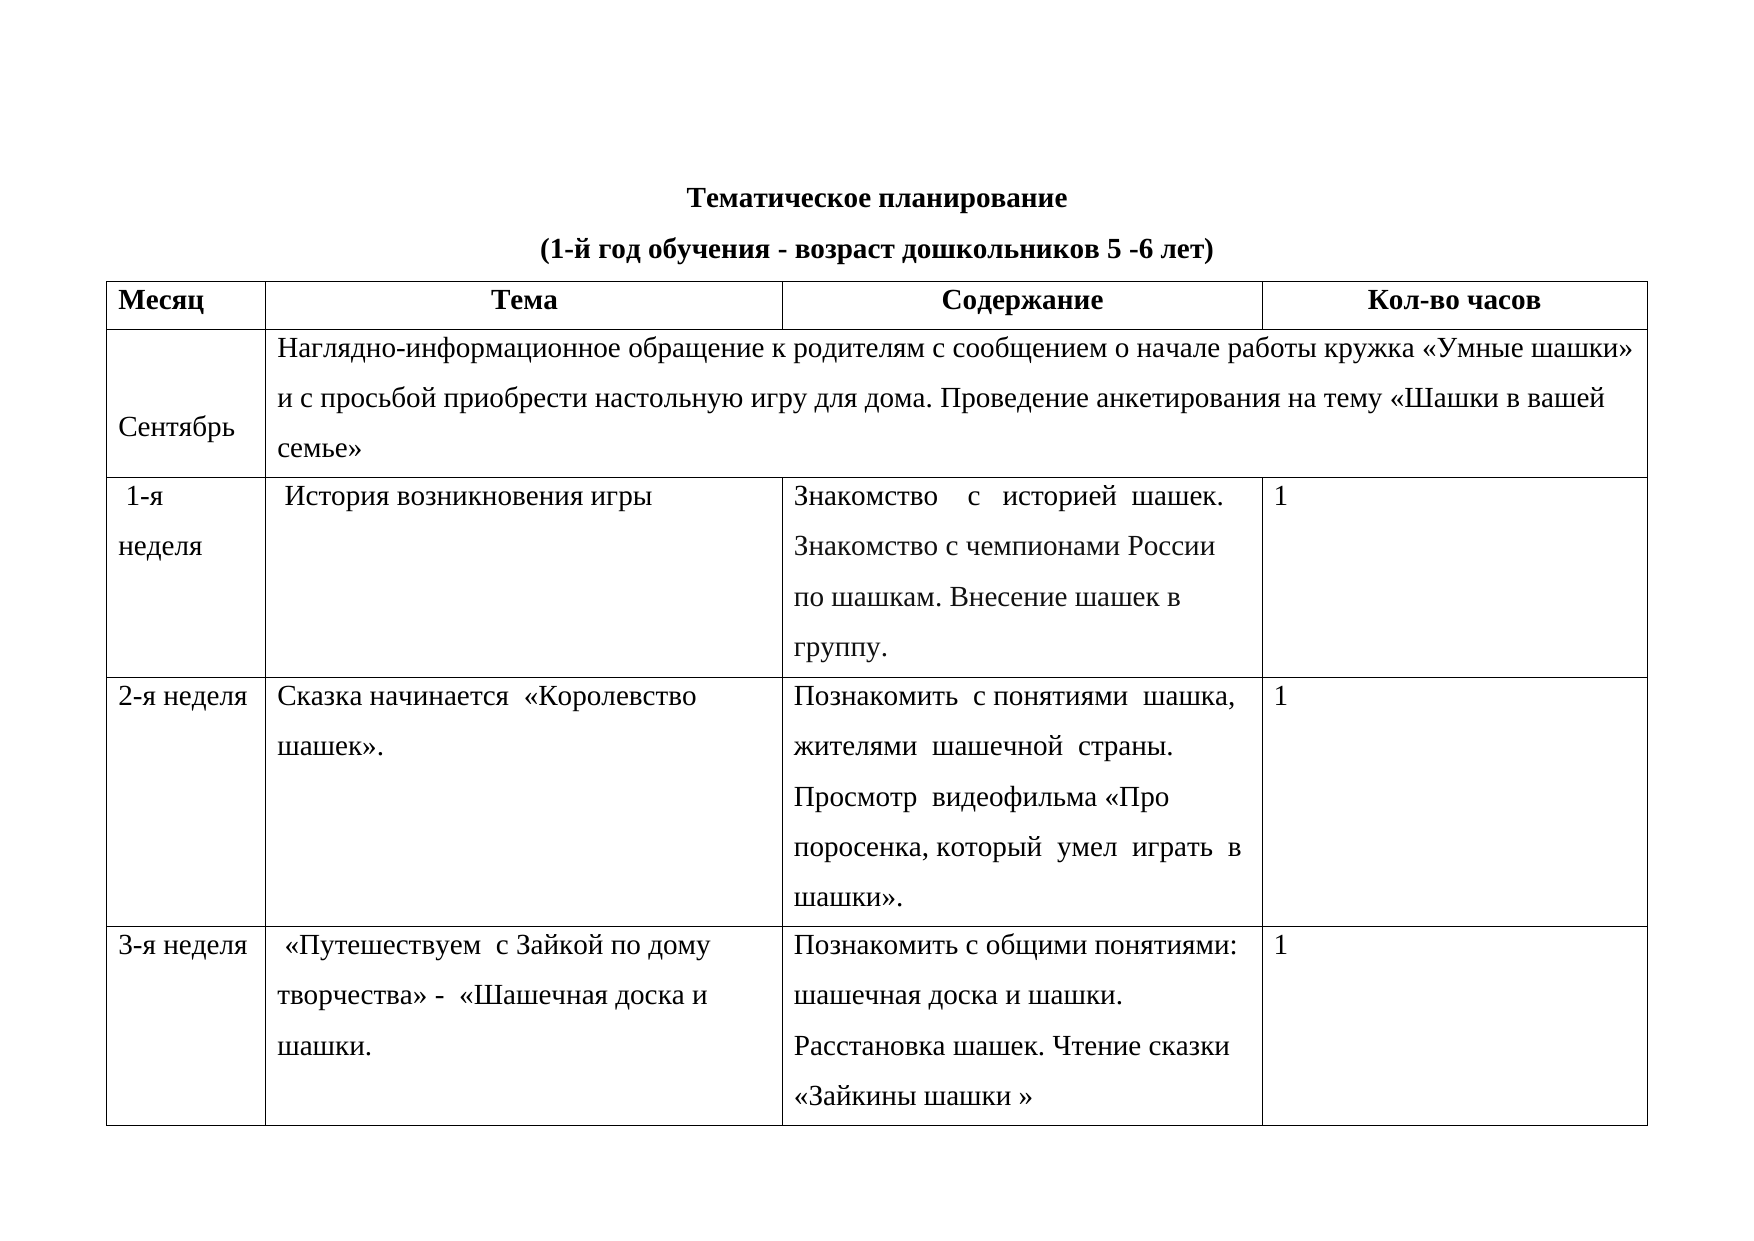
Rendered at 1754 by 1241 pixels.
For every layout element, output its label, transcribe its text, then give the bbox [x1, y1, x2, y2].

table_header Содержание [783, 282, 1262, 329]
table_cell Сказка начинается «Королевство шашек». [266, 678, 782, 926]
table_header Месяц [107, 282, 265, 329]
table_cell 2-я неделя [107, 678, 265, 926]
table_header Тема [266, 282, 782, 329]
table_cell Знакомство с историей шашек. Знакомство с чемпионами России по шашкам. Внесение шашек в группу. [783, 478, 1262, 677]
table_cell Познакомить с общими понятиями: шашечная доска и шашки. Расстановка шашек. Чтение сказки «Зайкины шашки » [783, 927, 1262, 1124]
table_cell 1 [1263, 478, 1647, 677]
table_cell История возникновения игры [266, 478, 782, 677]
table_cell «Путешествуем с Зайкой по дому творчества» - «Шашечная доска и шашки. [266, 927, 782, 1124]
table_cell 3-я неделя [107, 927, 265, 1124]
table_cell Сентябрь [107, 330, 265, 477]
table_cell 1 [1263, 678, 1647, 926]
table_cell 1 [1263, 927, 1647, 1124]
text Тематическое планирование [118, 181, 1636, 214]
table_header Кол-во часов [1263, 282, 1647, 329]
table_cell Познакомить с понятиями шашка, жителями шашечной страны. Просмотр видеофильма «Про поросенка, который умел играть в шашки». [783, 678, 1262, 926]
table_cell 1-я неделя [107, 478, 265, 677]
text (1-й год обучения - возраст дошкольников 5 -6 лет) [118, 231, 1636, 264]
table_cell Наглядно-информационное обращение к родителям с сообщением о начале работы кружка «Умные шашки» и с просьбой приобрести настольную игру для дома. Проведение анкетирования на тему «Шашки в вашей семье» [266, 330, 1647, 477]
